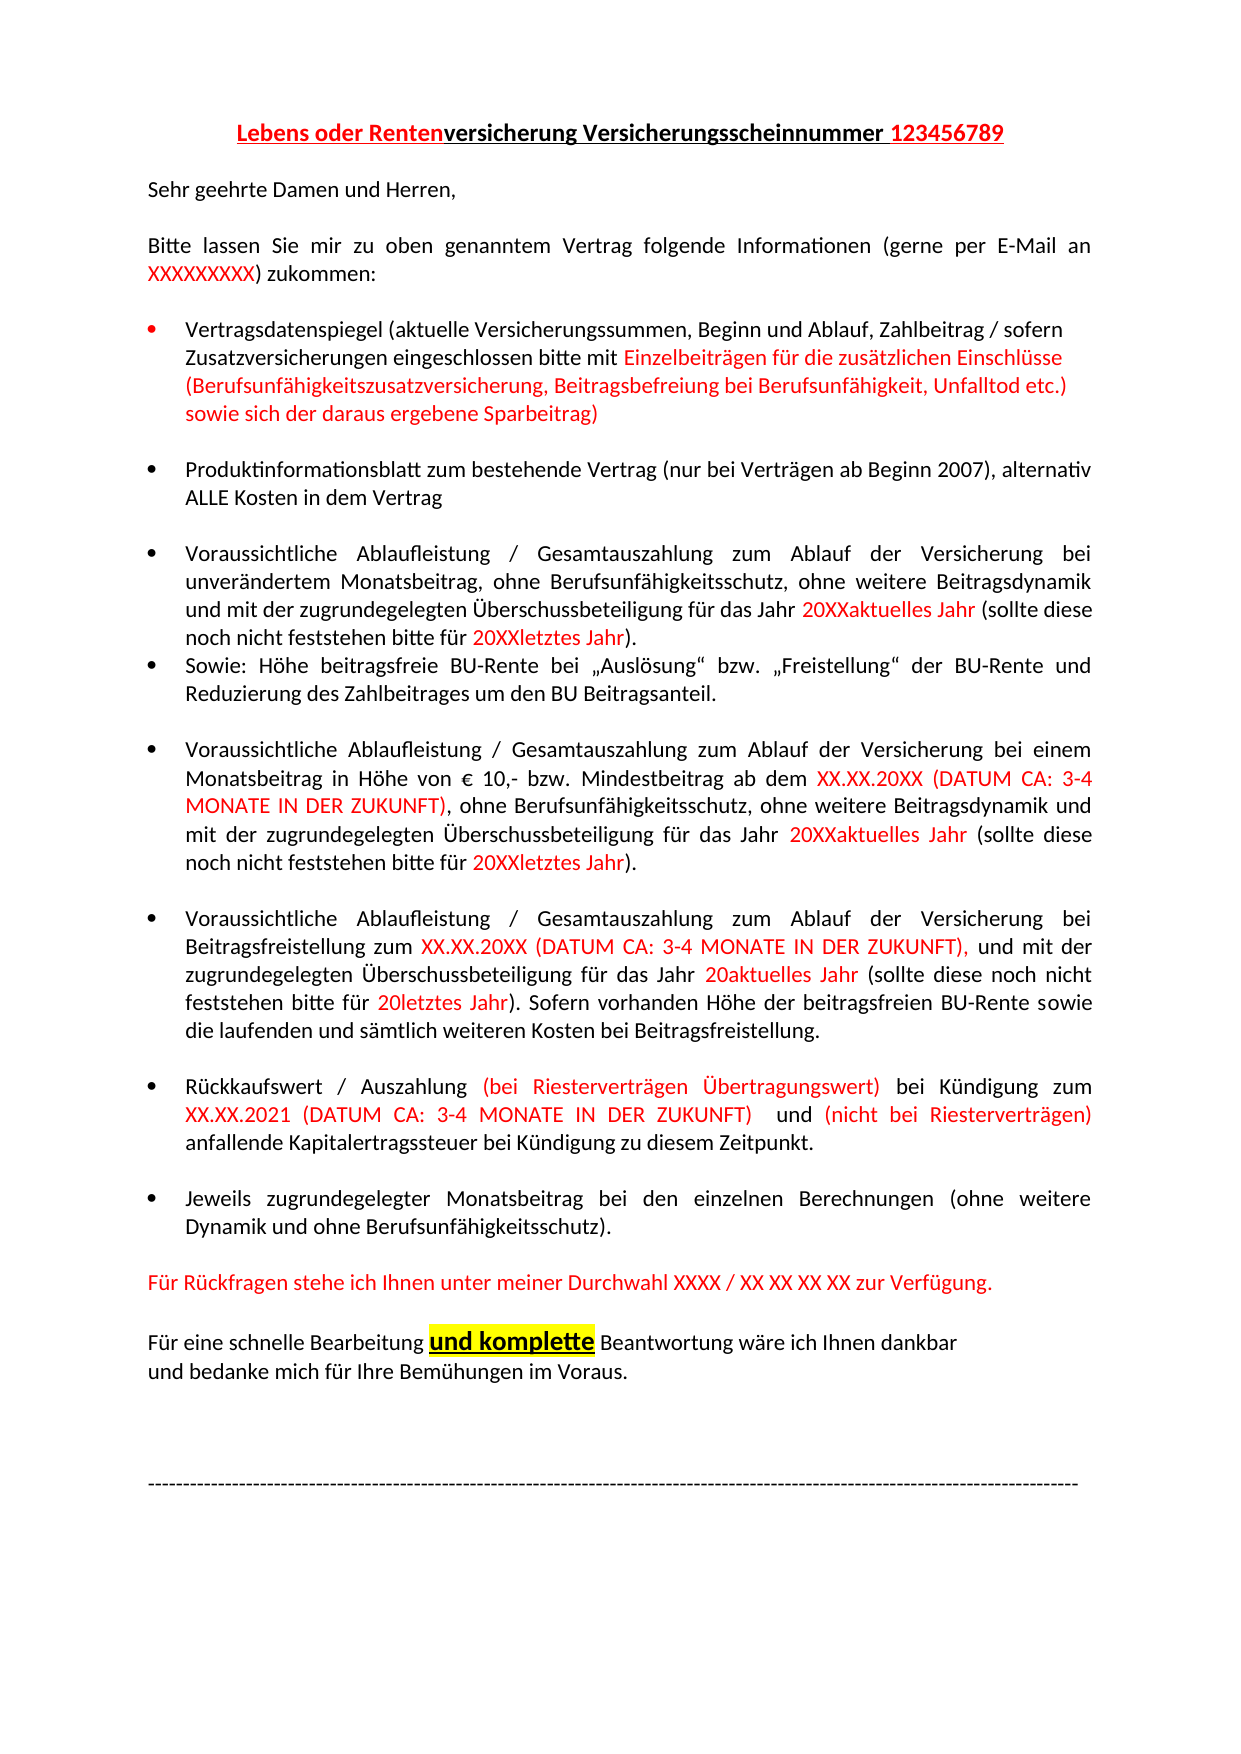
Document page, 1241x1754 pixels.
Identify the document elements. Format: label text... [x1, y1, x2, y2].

list Voraussichtliche Ablaufleistung / Gesamtauszahlung zum Ablauf der Versicherung bei Beitragsfreistellung zum XX.XX.20XX (DATUM CA: 3-4 MONATE IN DER ZUKUNFT), und mit der zugrundegelegten Überschussbeteiligung für das Jahr 20aktuelles Jahr (sollte diese noch nicht feststehen bitte für 20letztes Jahr). Sofern vorhanden Höhe der beitragsfreien BU-Rente sowie die laufenden und sämtlich weiteren Kosten bei Beitragsfreistellung. [148, 904, 1093, 1044]
text Für Rückfragen stehe ich Ihnen unter meiner Durchwahl XXXX / XX XX XX XX zur Verfügung. [148, 1268, 1093, 1296]
list Jeweils zugrundegelegter Monatsbeitrag bei den einzelnen Berechnungen (ohne weitere Dynamik und ohne Berufsunfähigkeitsschutz). [148, 1184, 1093, 1240]
text Für eine schnelle Bearbeitung und komplette Beantwortung wäre ich Ihnen dankbar [595, 1324, 1093, 1357]
list Produktinformationsblatt zum bestehende Vertrag (nur bei Verträgen ab Beginn 2007), alternativ ALLE Kosten in dem Vertrag [148, 455, 1093, 511]
list Voraussichtliche Ablaufleistung / Gesamtauszahlung zum Ablauf der Versicherung bei unverändertem Monatsbeitrag, ohne Berufsunfähigkeitsschutz, ohne weitere Beitragsdynamik und mit der zugrundegelegten Überschussbeteiligung für das Jahr 20XXaktuelles Jahr (sollte diese noch nicht feststehen bitte für 20XXletztes Jahr). [148, 539, 1093, 652]
text und bedanke mich für Ihre Bemühungen im Voraus. [148, 1357, 1093, 1385]
list Vertragsdatenspiegel (aktuelle Versicherungssummen, Beginn und Ablauf, Zahlbeitrag / sofern Zusatzversicherungen eingeschlossen bitte mit Einzelbeiträgen für die zusätzlichen Einschlüsse (Berufsunfähigkeitszusatzversicherung, Beitragsbefreiung bei Berufsunfähigkeit, Unfalltod etc.) sowie sich der daraus ergebene Sparbeitrag) [148, 315, 1093, 427]
text Für eine schnelle Bearbeitung und komplette Beantwortung wäre ich Ihnen dankbar [148, 1324, 429, 1357]
list Sowie: Höhe beitragsfreie BU-Rente bei „Auslösung“ bzw. „Freistellung“ der BU-Rente und Reduzierung des Zahlbeitrages um den BU Beitragsanteil. [148, 652, 1093, 708]
subtitle Lebens oder Rentenversicherung Versicherungsscheinnummer 123456789 [148, 117, 1093, 147]
text ------------------------------------------------------------------------------------------------------------------------------------- [148, 1469, 1093, 1497]
list Rückkaufswert / Auszahlung (bei Riesterverträgen Übertragungswert) bei Kündigung zum XX.XX.2021 (DATUM CA: 3-4 MONATE IN DER ZUKUNFT) und (nicht bei Riesterverträgen) anfallende Kapitalertragssteuer bei Kündigung zu diesem Zeitpunkt. [148, 1072, 1093, 1156]
text Sehr geehrte Damen und Herren, [148, 175, 1093, 203]
text Bitte lassen Sie mir zu oben genanntem Vertrag folgende Informationen (gerne per E-Mail an XXXXXXXXX) zukommen: [148, 231, 1093, 287]
list Voraussichtliche Ablaufleistung / Gesamtauszahlung zum Ablauf der Versicherung bei einem Monatsbeitrag in Höhe von € 10,- bzw. Mindestbeitrag ab dem XX.XX.20XX (DATUM CA: 3-4 MONATE IN DER ZUKUNFT), ohne Berufsunfähigkeitsschutz, ohne weitere Beitragsdynamik und mit der zugrundegelegten Überschussbeteiligung für das Jahr 20XXaktuelles Jahr (sollte diese noch nicht feststehen bitte für 20XXletztes Jahr). [148, 736, 1093, 876]
